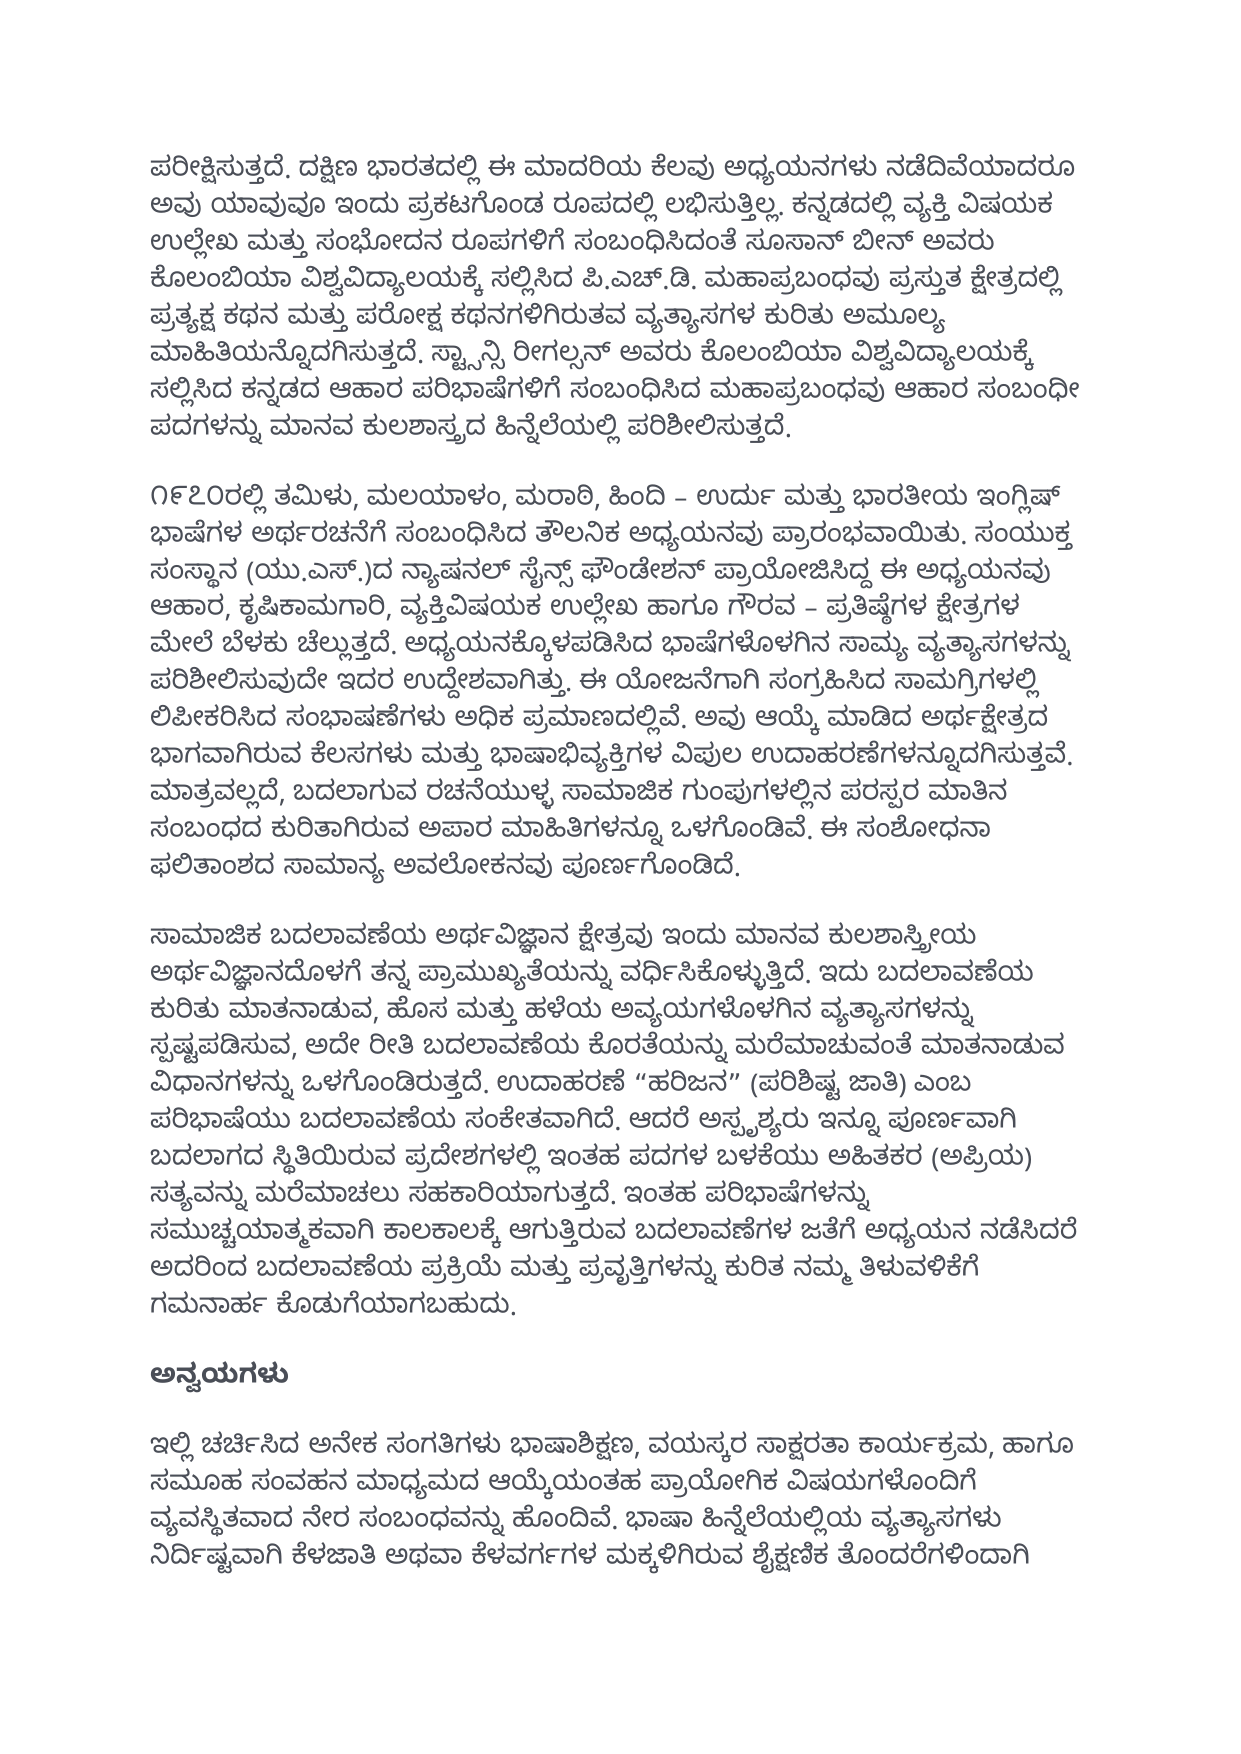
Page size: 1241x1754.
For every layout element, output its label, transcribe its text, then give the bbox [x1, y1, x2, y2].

text ಅನ್ವಯಗಳು [150, 1356, 1090, 1393]
text ಸಾಮಾಜಿಕ ಬದಲಾವಣೆಯ ಅರ್ಥವಿಜ್ಞಾನ ಕ್ಷೇತ್ರವು ಇಂದು ಮಾನವ ಕುಲಶಾಸ್ತ್ರೀಯ ಅರ್ಥವಿಜ್ಞಾನದೊಳಗೆ ತನ್ನ ಪ್ರಾಮುಖ್ಯತೆಯನ್ನು ವರ್ಧಿಸಿಕೊಳ್ಳುತ್ತಿದೆ. ಇದು ಬದಲಾವಣೆಯ ಕುರಿತು ಮಾತನಾಡುವ, ಹೊಸ ಮತ್ತು ಹಳೆಯ ಅವ್ಯಯಗಳೊಳಗಿನ ವ್ಯತ್ಯಾಸಗಳನ್ನು ಸ್ಪಷ್ಟಪಡಿಸುವ, ಅದೇ ರೀತಿ ಬದಲಾವಣೆಯ ಕೊರತೆಯನ್ನು ಮರೆಮಾಚುವಂತೆ ಮಾತನಾಡುವ ವಿಧಾನಗಳನ್ನು ಒಳಗೊಂಡಿರುತ್ತದೆ. ಉದಾಹರಣೆ “ಹರಿಜನ” (ಪರಿಶಿಷ್ಟ ಜಾತಿ) ಎಂಬ ಪರಿಭಾಷೆಯು ಬದಲಾವಣೆಯ ಸಂಕೇತವಾಗಿದೆ. ಆದರೆ ಅಸ್ಪೃಶ್ಯರು ಇನ್ನೂ ಪೂರ್ಣವಾಗಿ ಬದಲಾಗದ ಸ್ಥಿತಿಯಿರುವ ಪ್ರದೇಶಗಳಲ್ಲಿ ಇಂತಹ ಪದಗಳ ಬಳಕೆಯು ಅಹಿತಕರ (ಅಪ್ರಿಯ) ಸತ್ಯವನ್ನು ಮರೆಮಾಚಲು ಸಹಕಾರಿಯಾಗುತ್ತದೆ. ಇಂತಹ ಪರಿಭಾಷೆಗಳನ್ನು ಸಮುಚ್ಚಯಾತ್ಮಕವಾಗಿ ಕಾಲಕಾಲಕ್ಕೆ ಆಗುತ್ತಿರುವ ಬದಲಾವಣೆಗಳ ಜತೆಗೆ ಅಧ್ಯಯನ ನಡೆಸಿದರೆ ಅದರಿಂದ ಬದಲಾವಣೆಯ ಪ್ರಕ್ರಿಯೆ ಮತ್ತು ಪ್ರವೃತ್ತಿಗಳನ್ನು ಕುರಿತ ನಮ್ಮ ತಿಳುವಳಿಕೆಗೆ ಗಮನಾರ್ಹ ಕೊಡುಗೆಯಾಗಬಹುದು. [150, 917, 1090, 1323]
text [150, 1426, 1090, 1574]
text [150, 150, 1090, 445]
text ೧೯೭೦ರಲ್ಲಿ ತಮಿಳು, ಮಲಯಾಳಂ, ಮರಾಠಿ, ಹಿಂದಿ – ಉರ್ದು ಮತ್ತು ಭಾರತೀಯ ಇಂಗ್ಲಿಷ್ ಭಾಷೆಗಳ ಅರ್ಥರಚನೆಗೆ ಸಂಬಂಧಿಸಿದ ತೌಲನಿಕ ಅಧ್ಯಯನವು ಪ್ರಾರಂಭವಾಯಿತು. ಸಂಯುಕ್ತ ಸಂಸ್ಥಾನ (ಯು.ಎಸ್.)ದ ನ್ಯಾಷನಲ್ ಸೈನ್ಸ್ ಫೌಂಡೇಶನ್ ಪ್ರಾಯೋಜಿಸಿದ್ದ ಈ ಅಧ್ಯಯನವು ಆಹಾರ, ಕೃಷಿಕಾಮಗಾರಿ, ವ್ಯಕ್ತಿವಿಷಯಕ ಉಲ್ಲೇಖ ಹಾಗೂ ಗೌರವ – ಪ್ರತಿಷ್ಠೆಗಳ ಕ್ಷೇತ್ರಗಳ ಮೇಲೆ ಬೆಳಕು ಚೆಲ್ಲುತ್ತದೆ. ಅಧ್ಯಯನಕ್ಕೊಳಪಡಿಸಿದ ಭಾಷೆಗಳೊಳಗಿನ ಸಾಮ್ಯ ವ್ಯತ್ಯಾಸಗಳನ್ನು ಪರಿಶೀಲಿಸುವುದೇ ಇದರ ಉದ್ದೇಶವಾಗಿತ್ತು. ಈ ಯೋಜನೆಗಾಗಿ ಸಂಗ್ರಹಿಸಿದ ಸಾಮಗ್ರಿಗಳಲ್ಲಿ ಲಿಪೀಕರಿಸಿದ ಸಂಭಾಷಣೆಗಳು ಅಧಿಕ ಪ್ರಮಾಣದಲ್ಲಿವೆ. ಅವು ಆಯ್ಕೆ ಮಾಡಿದ ಅರ್ಥಕ್ಷೇತ್ರದ ಭಾಗವಾಗಿರುವ ಕೆಲಸಗಳು ಮತ್ತು ಭಾಷಾಭಿವ್ಯಕ್ತಿಗಳ ವಿಪುಲ ಉದಾಹರಣೆಗಳನ್ನೂದಗಿಸುತ್ತವೆ. ಮಾತ್ರವಲ್ಲದೆ, ಬದಲಾಗುವ ರಚನೆಯುಳ್ಳ ಸಾಮಾಜಿಕ ಗುಂಪುಗಳಲ್ಲಿನ ಪರಸ್ಪರ ಮಾತಿನ ಸಂಬಂಧದ ಕುರಿತಾಗಿರುವ ಅಪಾರ ಮಾಹಿತಿಗಳನ್ನೂ ಒಳಗೊಂಡಿವೆ. ಈ ಸಂಶೋಧನಾ ಫಲಿತಾಂಶದ ಸಾಮಾನ್ಯ ಅವಲೋಕನವು ಪೂರ್ಣಗೊಂಡಿದೆ. [150, 478, 1090, 884]
